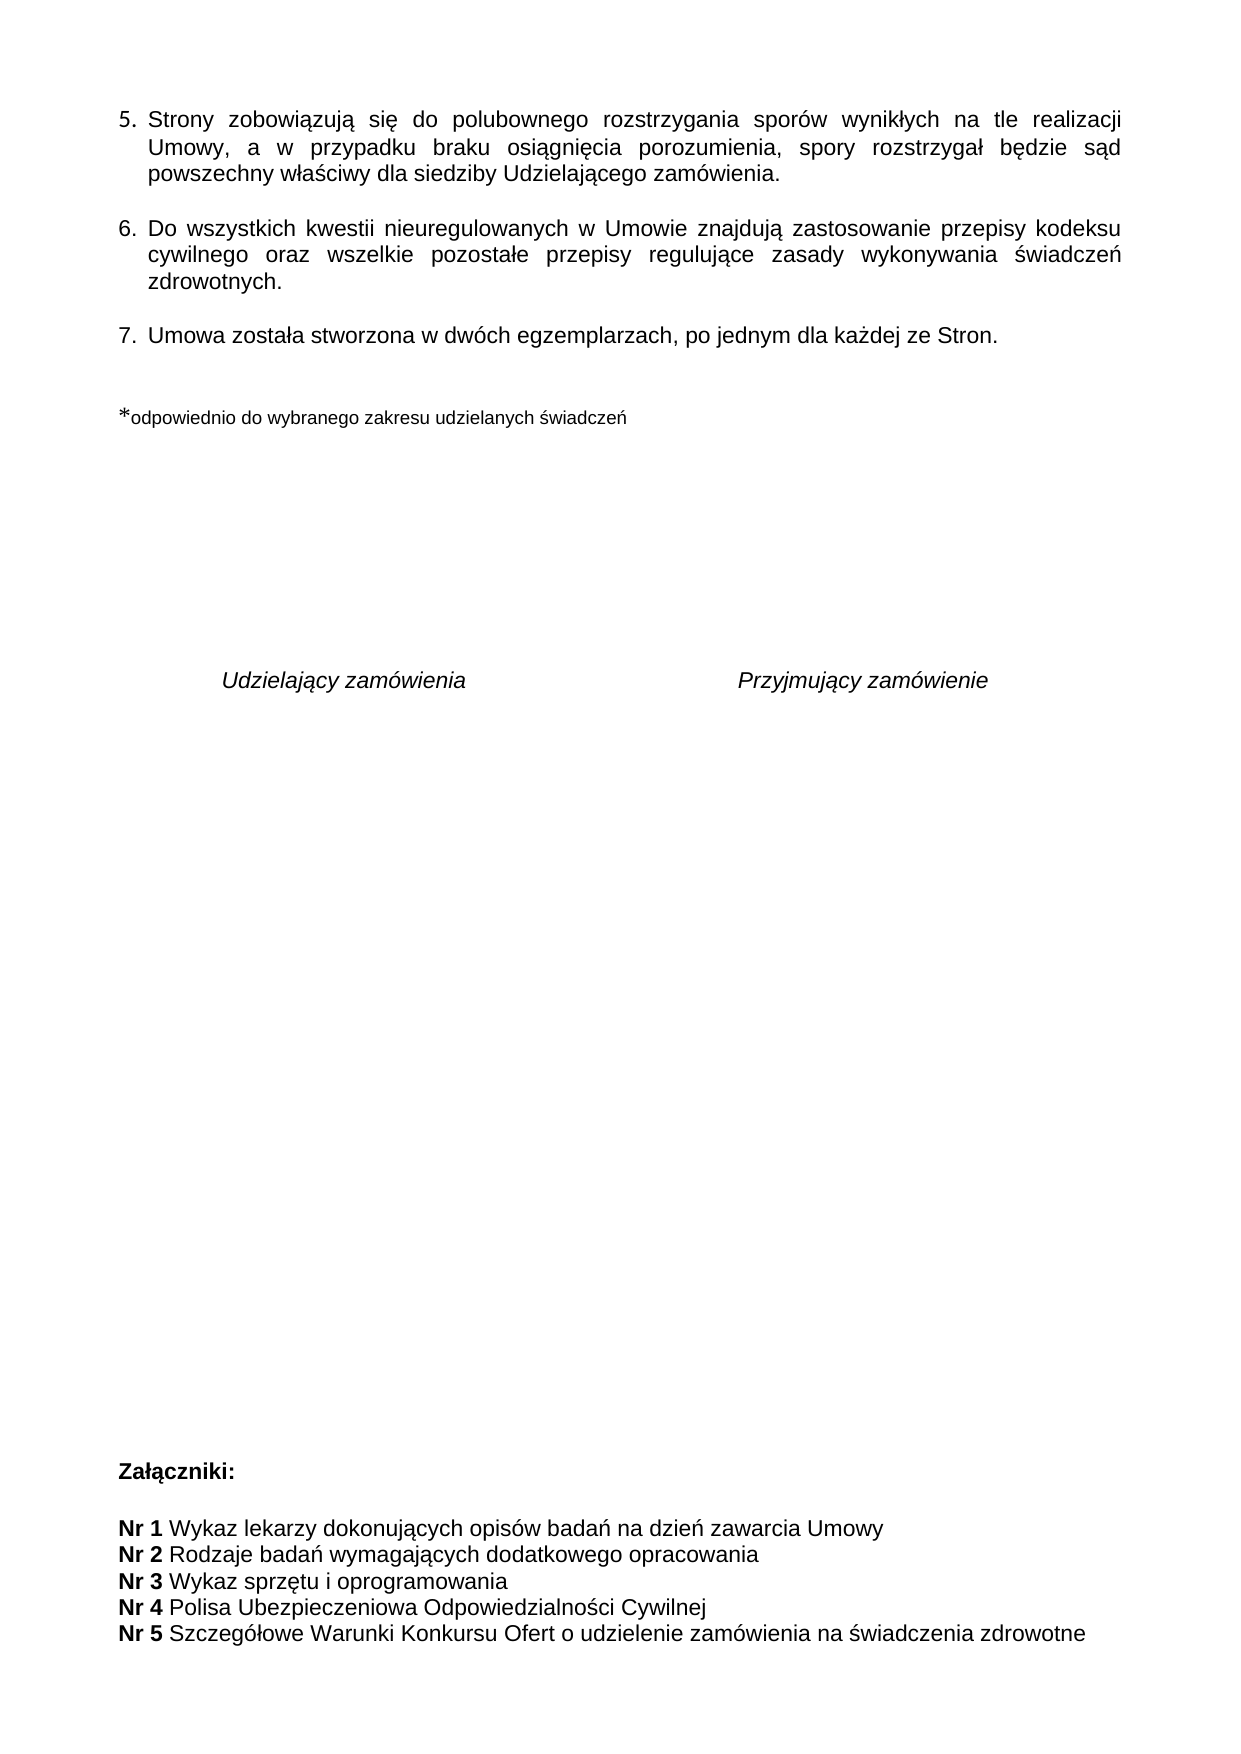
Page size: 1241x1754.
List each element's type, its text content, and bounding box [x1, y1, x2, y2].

text Nr 3 Wykaz sprzętu i oprogramowania [118, 1568, 1122, 1594]
list Strony zobowiązują się do polubownego rozstrzygania sporów wynikłych na tle realizacji Umowy, a w przypadku braku osiągnięcia porozumienia, spory rozstrzygał będzie sąd powszechny właściwy dla siedziby Udzielającego zamówienia. [118, 103, 1122, 187]
text Załączniki: [118, 1458, 1122, 1484]
list Umowa została stworzona w dwóch egzemplarzach, po jednym dla każdej ze Stron. [118, 322, 1122, 349]
text Nr 1 Wykaz lekarzy dokonujących opisów badań na dzień zawarcia Umowy [118, 1515, 1122, 1541]
text Udzielający zamówienia Przyjmujący zamówienie [118, 667, 1122, 694]
list Do wszystkich kwestii nieuregulowanych w Umowie znajdują zastosowanie przepisy kodeksu cywilnego oraz wszelkie pozostałe przepisy regulujące zasady wykonywania świadczeń zdrowotnych. [118, 215, 1122, 294]
text *odpowiednio do wybranego zakresu udzielanych świadczeń [118, 401, 1122, 430]
text Nr 4 Polisa Ubezpieczeniowa Odpowiedzialności Cywilnej [118, 1594, 1122, 1620]
text Nr 2 Rodzaje badań wymagających dodatkowego opracowania [118, 1541, 1122, 1568]
text Nr 5 Szczegółowe Warunki Konkursu Ofert o udzielenie zamówienia na świadczenia zdrowotne [118, 1620, 1122, 1647]
